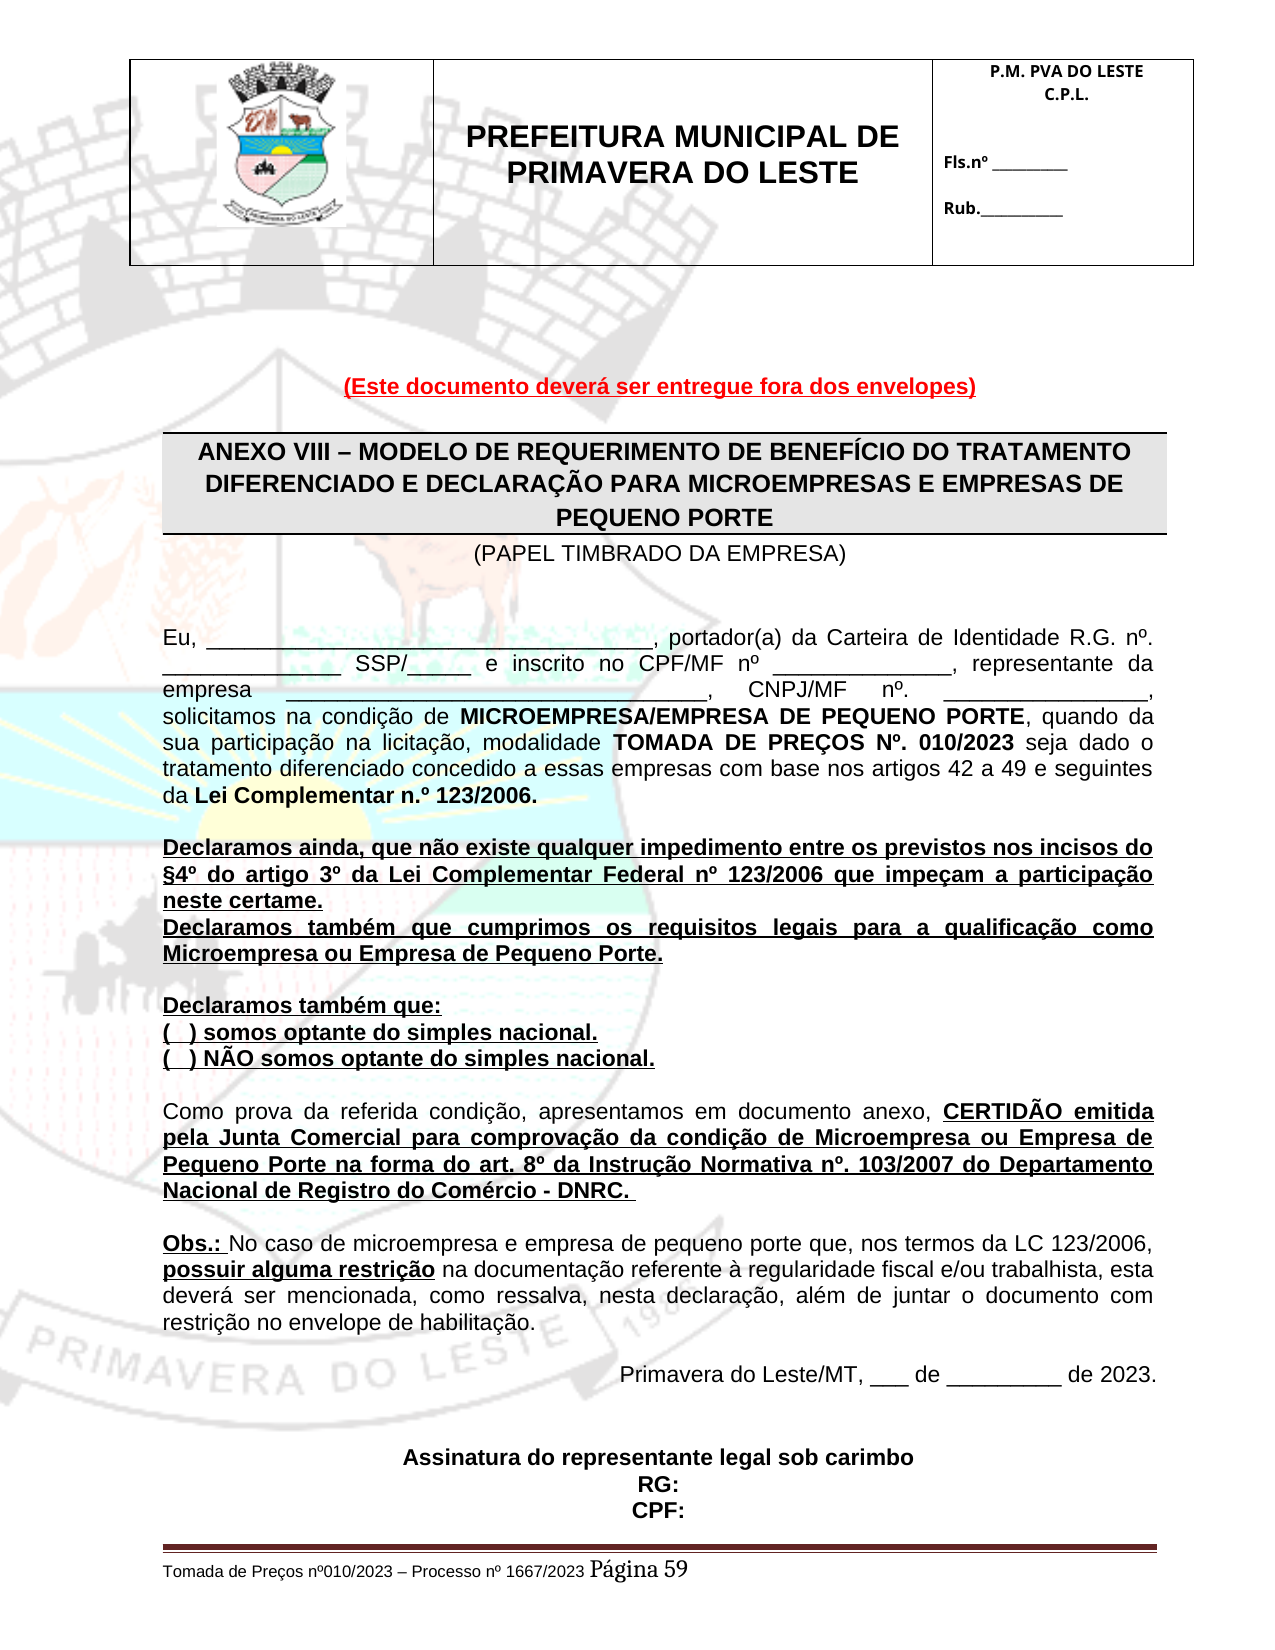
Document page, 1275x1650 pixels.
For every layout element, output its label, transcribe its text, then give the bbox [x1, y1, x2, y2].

text CPF: [162, 1497, 1154, 1523]
picture [216, 60, 347, 227]
text Primavera do Leste/MT, ___ de _________ de 2023. [162, 1361, 1157, 1388]
text Declaramos também que: [162, 992, 1154, 1019]
text Assinatura do representante legal sob carimbo [162, 1444, 1154, 1471]
text Como prova da referida condição, apresentamos em documento anexo, CERTIDÃO emitida pela Junta Comercial para comprovação da condição de Microempresa ou Empresa de Pequeno Porte na forma do art. 8º da Instrução Normativa nº. 103/2007 do Departamento Nacional de Registro do Comércio - DNRC. [162, 1174, 1154, 1203]
text ( ) NÃO somos optante do simples nacional. [162, 1045, 1154, 1072]
text Declaramos ainda, que não existe qualquer impedimento entre os previstos nos incisos do §4º do artigo 3º da Lei Complementar Federal nº 123/2006 que impeçam a participação neste certame. [162, 885, 1154, 913]
text (PAPEL TIMBRADO DA EMPRESA) [162, 540, 1157, 566]
text Declaramos também que cumprimos os requisitos legais para a qualificação como Microempresa ou Empresa de Pequeno Porte. [162, 913, 1154, 936]
text Como prova da referida condição, apresentamos em documento anexo, CERTIDÃO emitida pela Junta Comercial para comprovação da condição de Microempresa ou Empresa de Pequeno Porte na forma do art. 8º da Instrução Normativa nº. 103/2007 do Departamento Nacional de Registro do Comércio - DNRC. [162, 1148, 1154, 1173]
text (Este documento deverá ser entregue fora dos envelopes) [162, 373, 1157, 399]
text Eu, ___________________________________, portador(a) da Carteira de Identidade R.G. nº. ______________ SSP/_____ e inscrito no CPF/MF nº ______________, representante da empresa _________________________________, CNPJ/MF nº. ________________, solicitamos na condição de MICROEMPRESA/EMPRESA DE PEQUENO PORTE, quando da sua participação na licitação, modalidade TOMADA DE PREÇOS Nº. 010/2023 seja dado o tratamento diferenciado concedido a essas empresas com base nos artigos 42 a 49 e seguintes da Lei Complementar n.º 123/2006. [162, 623, 1154, 808]
text ANEXO VIII – MODELO DE REQUERIMENTO DE BENEFÍCIO DO TRATAMENTO DIFERENCIADO E DECLARAÇÃO PARA MICROEMPRESAS E EMPRESAS DE PEQUENO PORTE [162, 433, 1167, 535]
text Como prova da referida condição, apresentamos em documento anexo, CERTIDÃO emitida pela Junta Comercial para comprovação da condição de Microempresa ou Empresa de Pequeno Porte na forma do art. 8º da Instrução Normativa nº. 103/2007 do Departamento Nacional de Registro do Comércio - DNRC. [162, 1098, 1154, 1147]
text Obs.: No caso de microempresa e empresa de pequeno porte que, nos termos da LC 123/2006, possuir alguma restrição na documentação referente à regularidade fiscal e/ou trabalhista, esta deverá ser mencionada, como ressalva, nesta declaração, além de juntar o documento com restrição no envelope de habilitação. [162, 1230, 1154, 1335]
text Declaramos também que cumprimos os requisitos legais para a qualificação como Microempresa ou Empresa de Pequeno Porte. [162, 937, 1154, 966]
text RG: [162, 1471, 1154, 1497]
text Declaramos ainda, que não existe qualquer impedimento entre os previstos nos incisos do §4º do artigo 3º da Lei Complementar Federal nº 123/2006 que impeçam a participação neste certame. [162, 834, 1154, 884]
text ( ) somos optante do simples nacional. [162, 1019, 1154, 1045]
